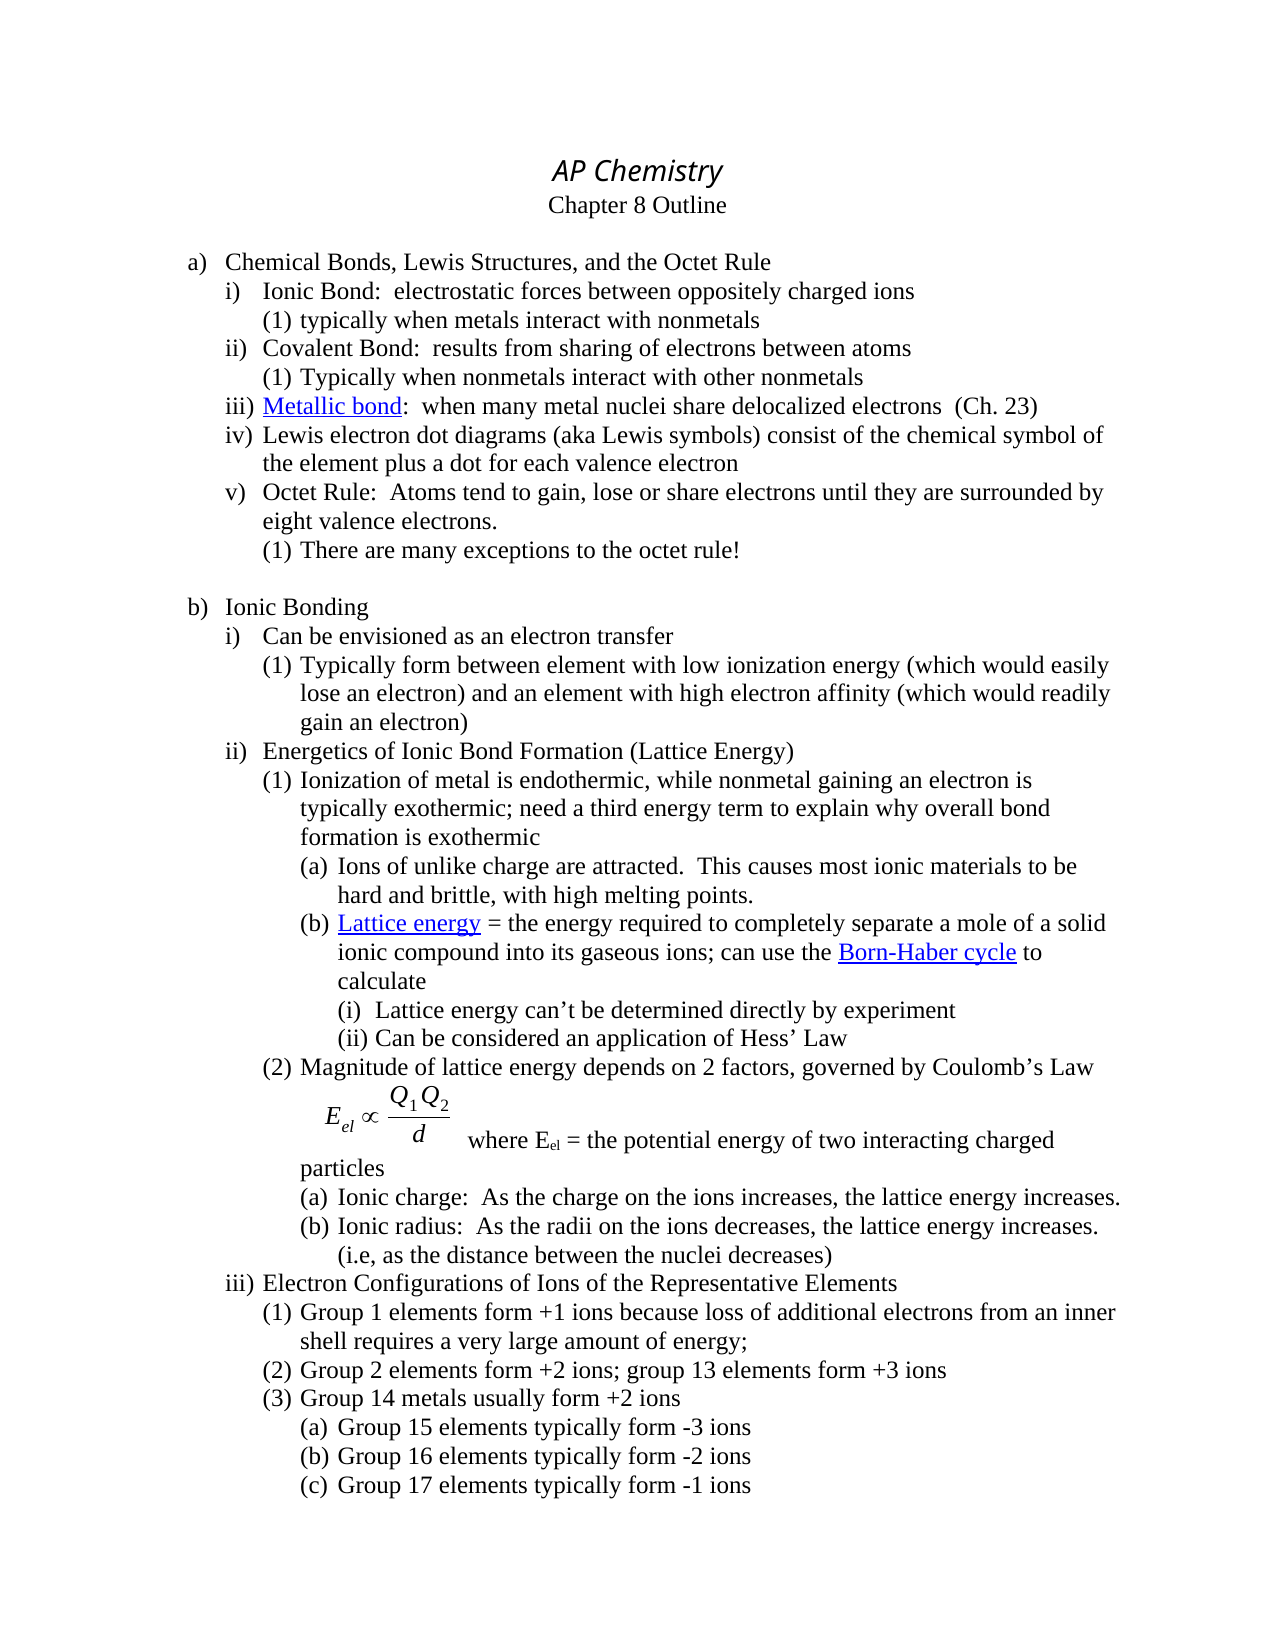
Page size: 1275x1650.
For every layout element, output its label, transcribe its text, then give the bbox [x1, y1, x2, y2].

list typically when metals interact with nonmetals [262, 305, 1125, 333]
list Can be envisioned as an electron transfer [225, 621, 1125, 650]
list Ionization of metal is endothermic, while nonmetal gaining an electron is typically exothermic; need a third energy term to explain why overall bond formation is exothermic [262, 765, 1125, 851]
list Energetics of Ionic Bond Formation (Lattice Energy) [225, 736, 1125, 765]
list Ions of unlike charge are attracted. This causes most ionic materials to be hard and brittle, with high melting points. [300, 851, 1125, 908]
list Group 17 elements typically form -1 ions [300, 1470, 1125, 1498]
list Group 1 elements form +1 ions because loss of additional electrons from an inner shell requires a very large amount of energy; [262, 1297, 1125, 1355]
list Ionic radius: As the radii on the ions decreases, the lattice energy increases. (i.e, as the distance between the nuclei decreases) [300, 1211, 1125, 1268]
list Ionic Bonding [187, 592, 1125, 621]
list Lewis electron dot diagrams (aka Lewis symbols) consist of the chemical symbol of the element plus a dot for each valence electron [225, 420, 1125, 477]
text AP Chemistry [150, 150, 1125, 190]
list Group 16 elements typically form -2 ions [300, 1441, 1125, 1470]
list Group 14 metals usually form +2 ions [262, 1383, 1125, 1412]
list Electron Configurations of Ions of the Representative Elements [225, 1268, 1125, 1297]
list Metallic bond: when many metal nuclei share delocalized electrons (Ch. 23) [225, 391, 1125, 420]
list Covalent Bond: results from sharing of electrons between atoms [225, 333, 1125, 362]
list Magnitude of lattice energy depends on 2 factors, governed by Coulomb’s Law where Eel = the potential energy of two interacting charged particles [262, 1052, 1125, 1182]
list Group 2 elements form +2 ions; group 13 elements form +3 ions [262, 1355, 1125, 1383]
text Chapter 8 Outline [150, 190, 1125, 218]
list Typically when nonmetals interact with other nonmetals [262, 362, 1125, 391]
list Octet Rule: Atoms tend to gain, lose or share electrons until they are surrounded by eight valence electrons. [225, 477, 1125, 535]
list Typically form between element with low ionization energy (which would easily lose an electron) and an element with high electron affinity (which would readily gain an electron) [262, 650, 1125, 736]
list Group 15 elements typically form -3 ions [300, 1412, 1125, 1441]
list There are many exceptions to the octet rule! [262, 535, 1125, 563]
list Chemical Bonds, Lewis Structures, and the Octet Rule [187, 247, 1125, 276]
list Can be considered an application of Hess’ Law [337, 1023, 1125, 1052]
list Lattice energy = the energy required to completely separate a mole of a solid ionic compound into its gaseous ions; can use the Born-Haber cycle to calculate [300, 908, 1125, 995]
list Ionic charge: As the charge on the ions increases, the lattice energy increases. [300, 1182, 1125, 1211]
list Lattice energy can’t be determined directly by experiment [337, 995, 1125, 1023]
list Ionic Bond: electrostatic forces between oppositely charged ions [225, 276, 1125, 305]
